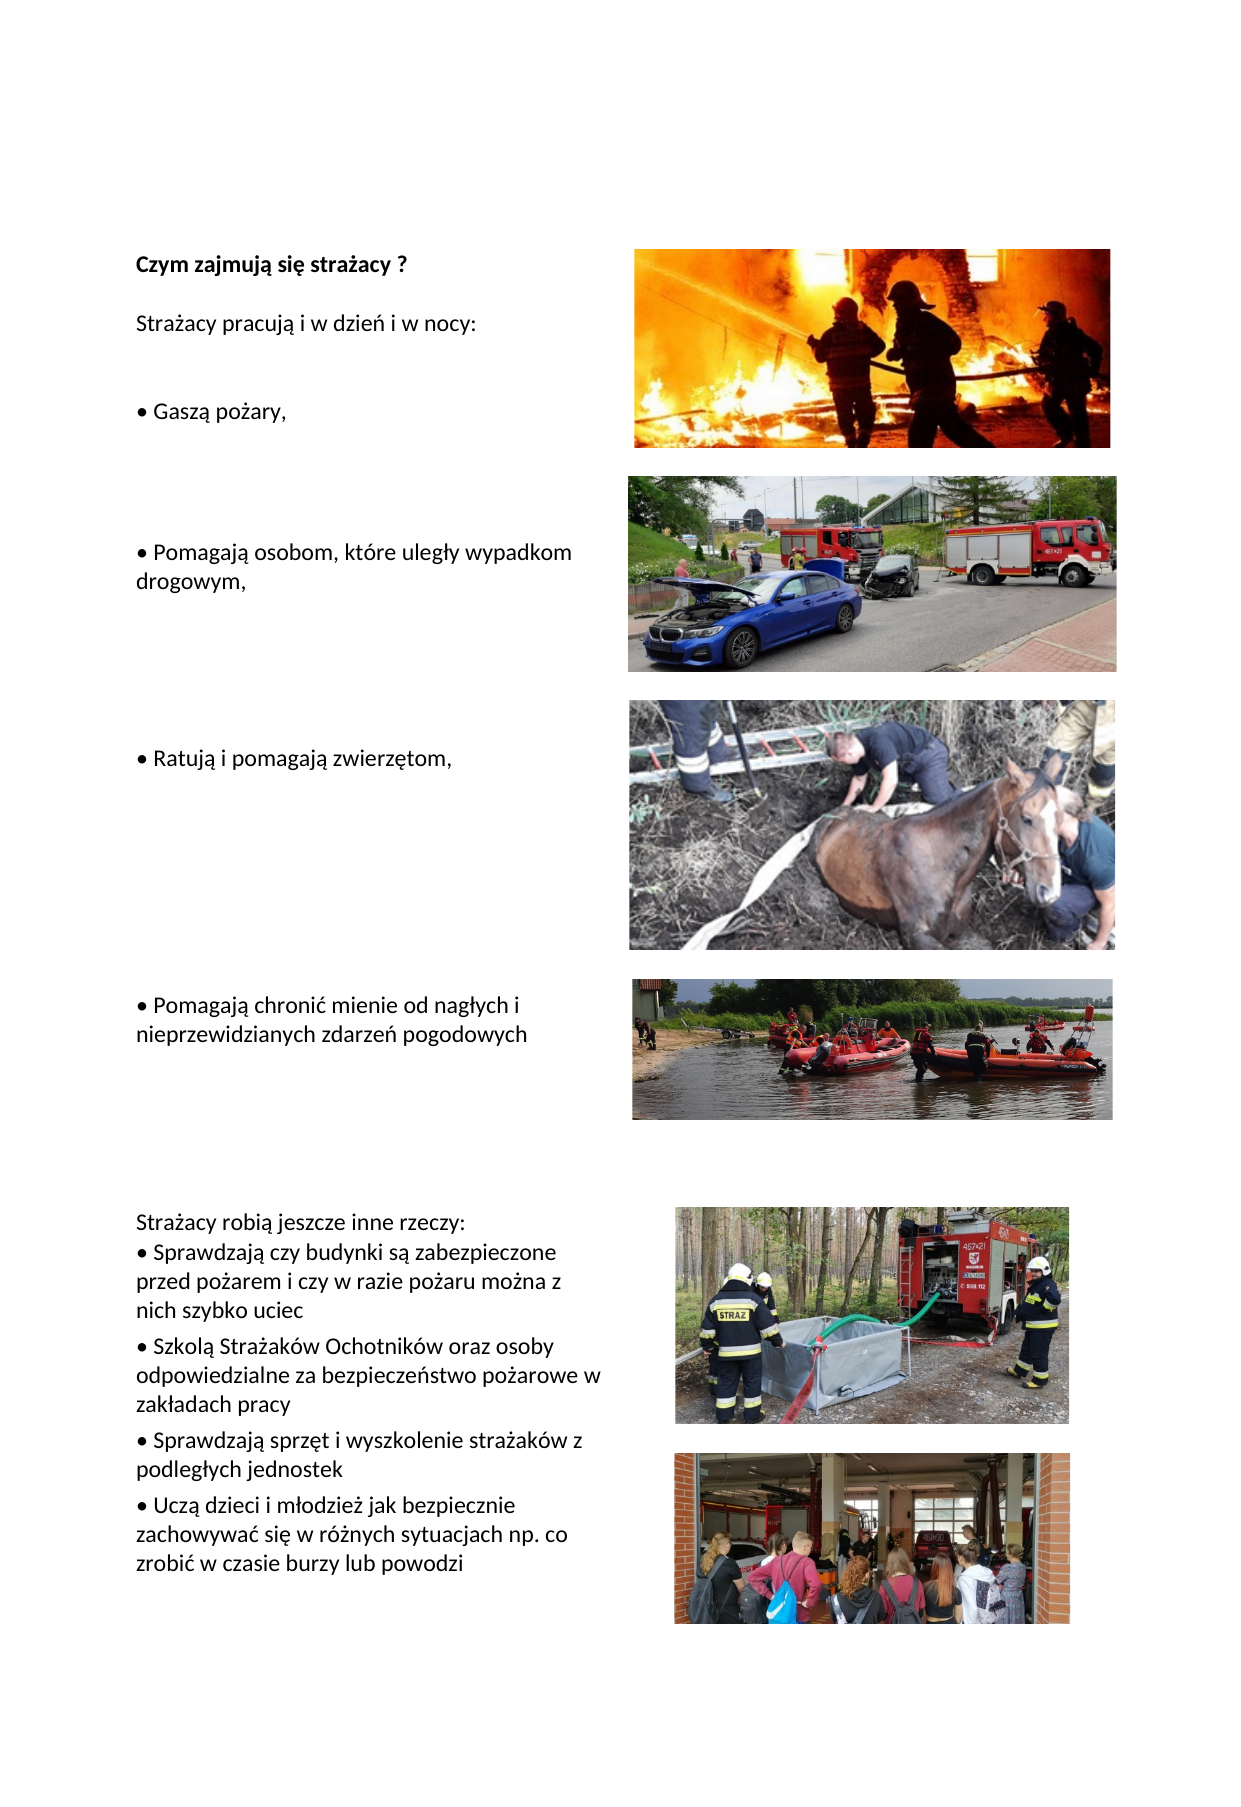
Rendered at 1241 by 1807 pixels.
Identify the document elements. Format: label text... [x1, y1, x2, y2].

picture [675, 1207, 1070, 1424]
picture [632, 979, 1113, 1120]
table_header [617, 220, 1128, 1119]
picture [628, 476, 1117, 672]
picture [674, 1453, 1071, 1624]
table_cell Strażacy robią jeszcze inne rzeczy: • Sprawdzają czy budynki są zabezpieczone przed pożarem i czy w razie pożaru można z nich szybko uciec • Szkolą Strażaków Ochotników oraz osoby odpowiedzialne za bezpieczeństwo pożarowe w zakładach pracy • Sprawdzają sprzęt i wyszkolenie strażaków z podległych jednostek • Uczą dzieci i młodzież jak bezpiecznie zachowywać się w różnych sytuacjach np. co zrobić w czasie burzy lub powodzi [125, 1120, 617, 1653]
picture [634, 249, 1111, 448]
table_cell [617, 1120, 1128, 1653]
picture [629, 700, 1116, 950]
table_header Czym zajmują się strażacy ? Strażacy pracują i w dzień i w nocy: • Gaszą pożary, • Pomagają osobom, które uległy wypadkom drogowym, • Ratują i pomagają zwierzętom, • Pomagają chronić mienie od nagłych i nieprzewidzianych zdarzeń pogodowych [125, 220, 617, 1119]
